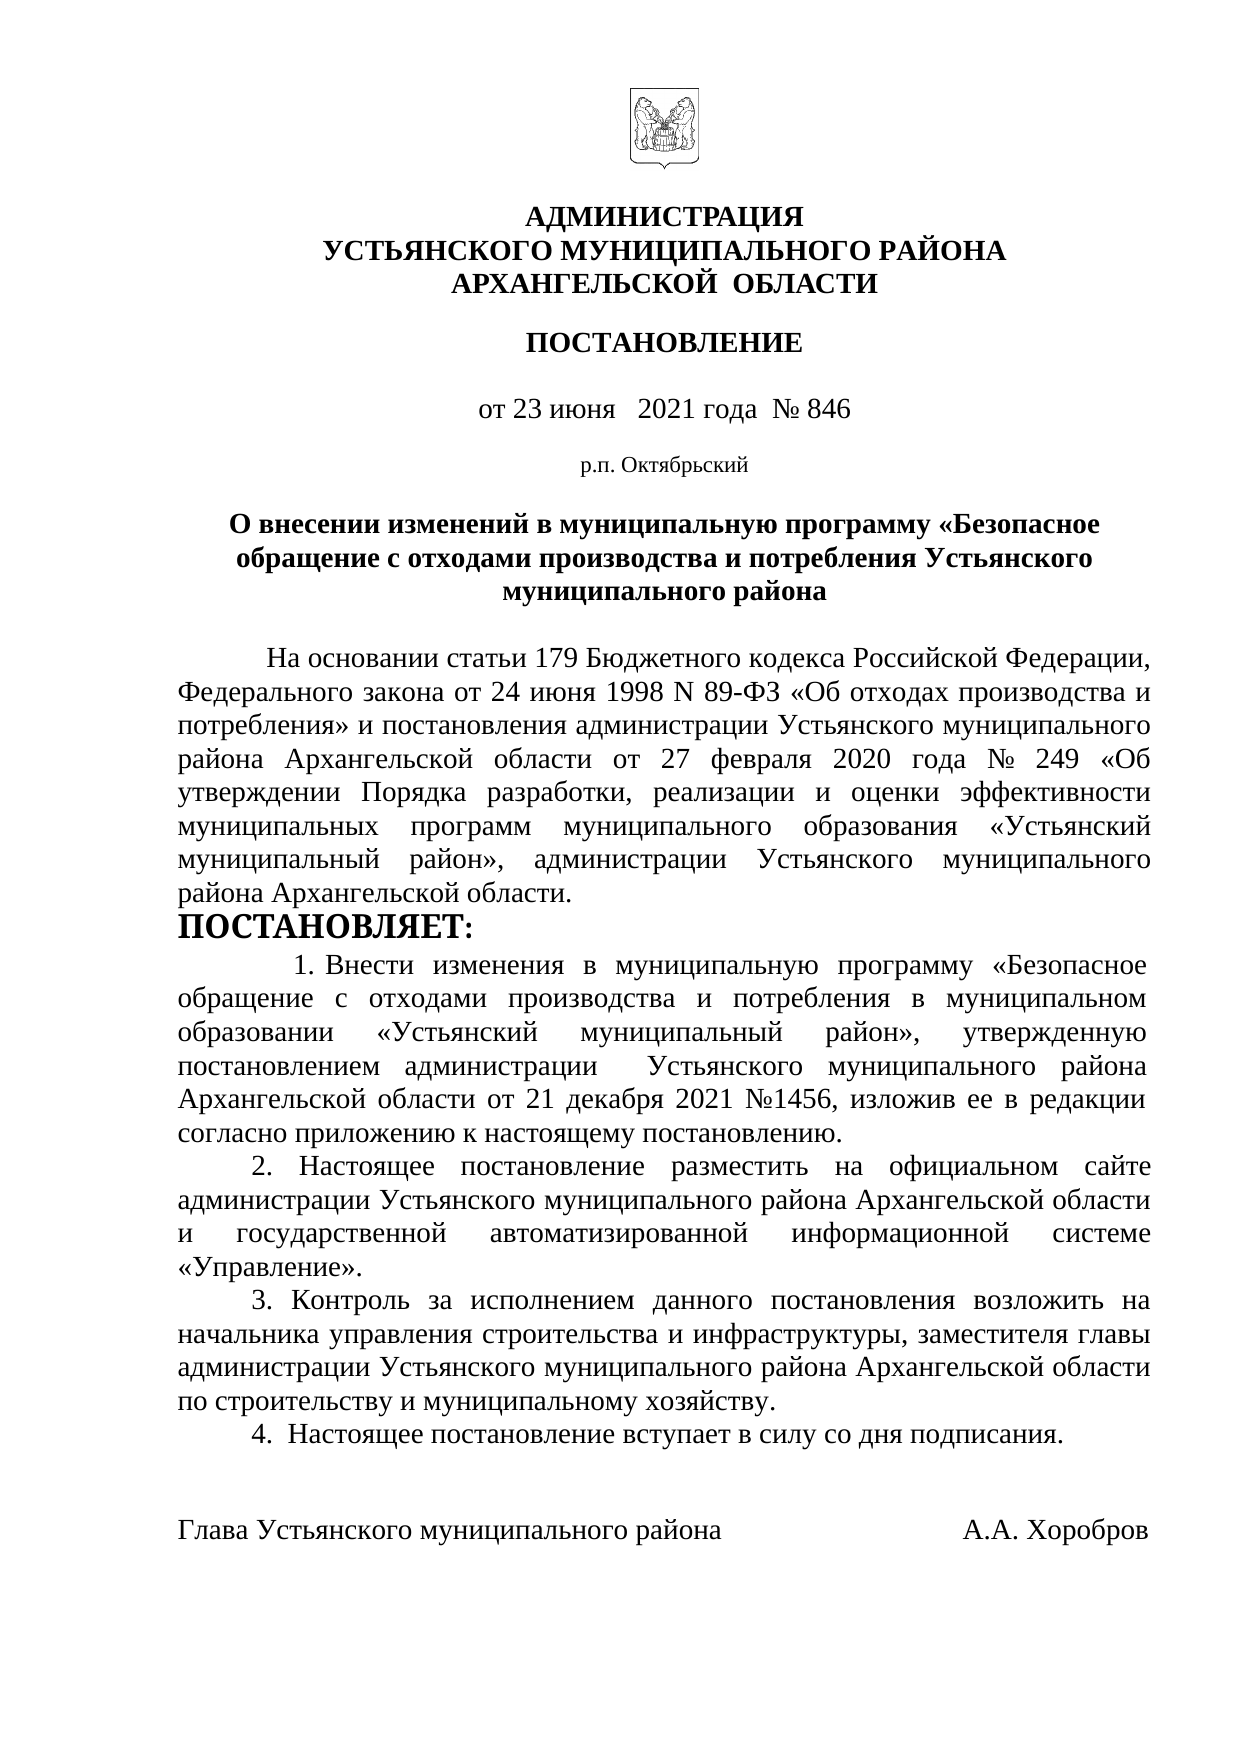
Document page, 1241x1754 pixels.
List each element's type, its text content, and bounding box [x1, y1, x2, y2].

text р.п. Октябрьский [177, 451, 1152, 477]
text Глава Устьянского муниципального района А.А. Хоробров [177, 1512, 1152, 1546]
text 2. Настоящее постановление разместить на официальном сайте администрации Устьянского муниципального района Архангельской области и государственной автоматизированной информационной системе «Управление». [177, 1148, 1152, 1282]
text от 23 июня 2021 года № 846 [177, 391, 1152, 425]
subtitle АРХАНГЕЛЬСКОЙ ОБЛАСТИ [177, 267, 1152, 300]
text 4. Настоящее постановление вступает в силу со дня подписания. [121, 1417, 1152, 1450]
list Внести изменения в муниципальную программу «Безопасное обращение с отходами производства и потребления в муниципальном образовании «Устьянский муниципальный район», утвержденную постановлением администрации Устьянского муниципального района Архангельской области от 21 декабря 2021 №1456, изложив ее в редакции согласно приложению к настоящему постановлению. [177, 947, 1147, 1148]
subtitle АДМИНИСТРАЦИЯ [177, 199, 1152, 233]
picture [629, 88, 699, 171]
text 3. Контроль за исполнением данного постановления возложить на начальника управления строительства и инфраструктуры, заместителя главы администрации Устьянского муниципального района Архангельской области по строительству и муниципальному хозяйству. [177, 1282, 1152, 1417]
text На основании статьи 179 Бюджетного кодекса Российской Федерации, Федерального закона от 24 июня 1998 N 89-ФЗ «Об отходах производства и потребления» и постановления администрации Устьянского муниципального района Архангельской области от 27 февраля 2020 года № 249 «Об утверждении Порядка разработки, реализации и оценки эффективности муниципальных программ муниципального образования «Устьянский муниципальный район», администрации Устьянского муниципального района Архангельской области. [177, 640, 1152, 909]
subtitle ПОСТАНОВЛЕНИЕ [177, 325, 1152, 359]
text ПОСТАНОВЛЯЕТ: [177, 909, 1152, 947]
title О внесении изменений в муниципальную программу «Безопасное обращение с отходами производства и потребления Устьянского муниципального района [177, 506, 1152, 607]
text УСТЬЯНСКОГО МУНИЦИПАЛЬНОГО РАЙОНА [177, 233, 1152, 267]
